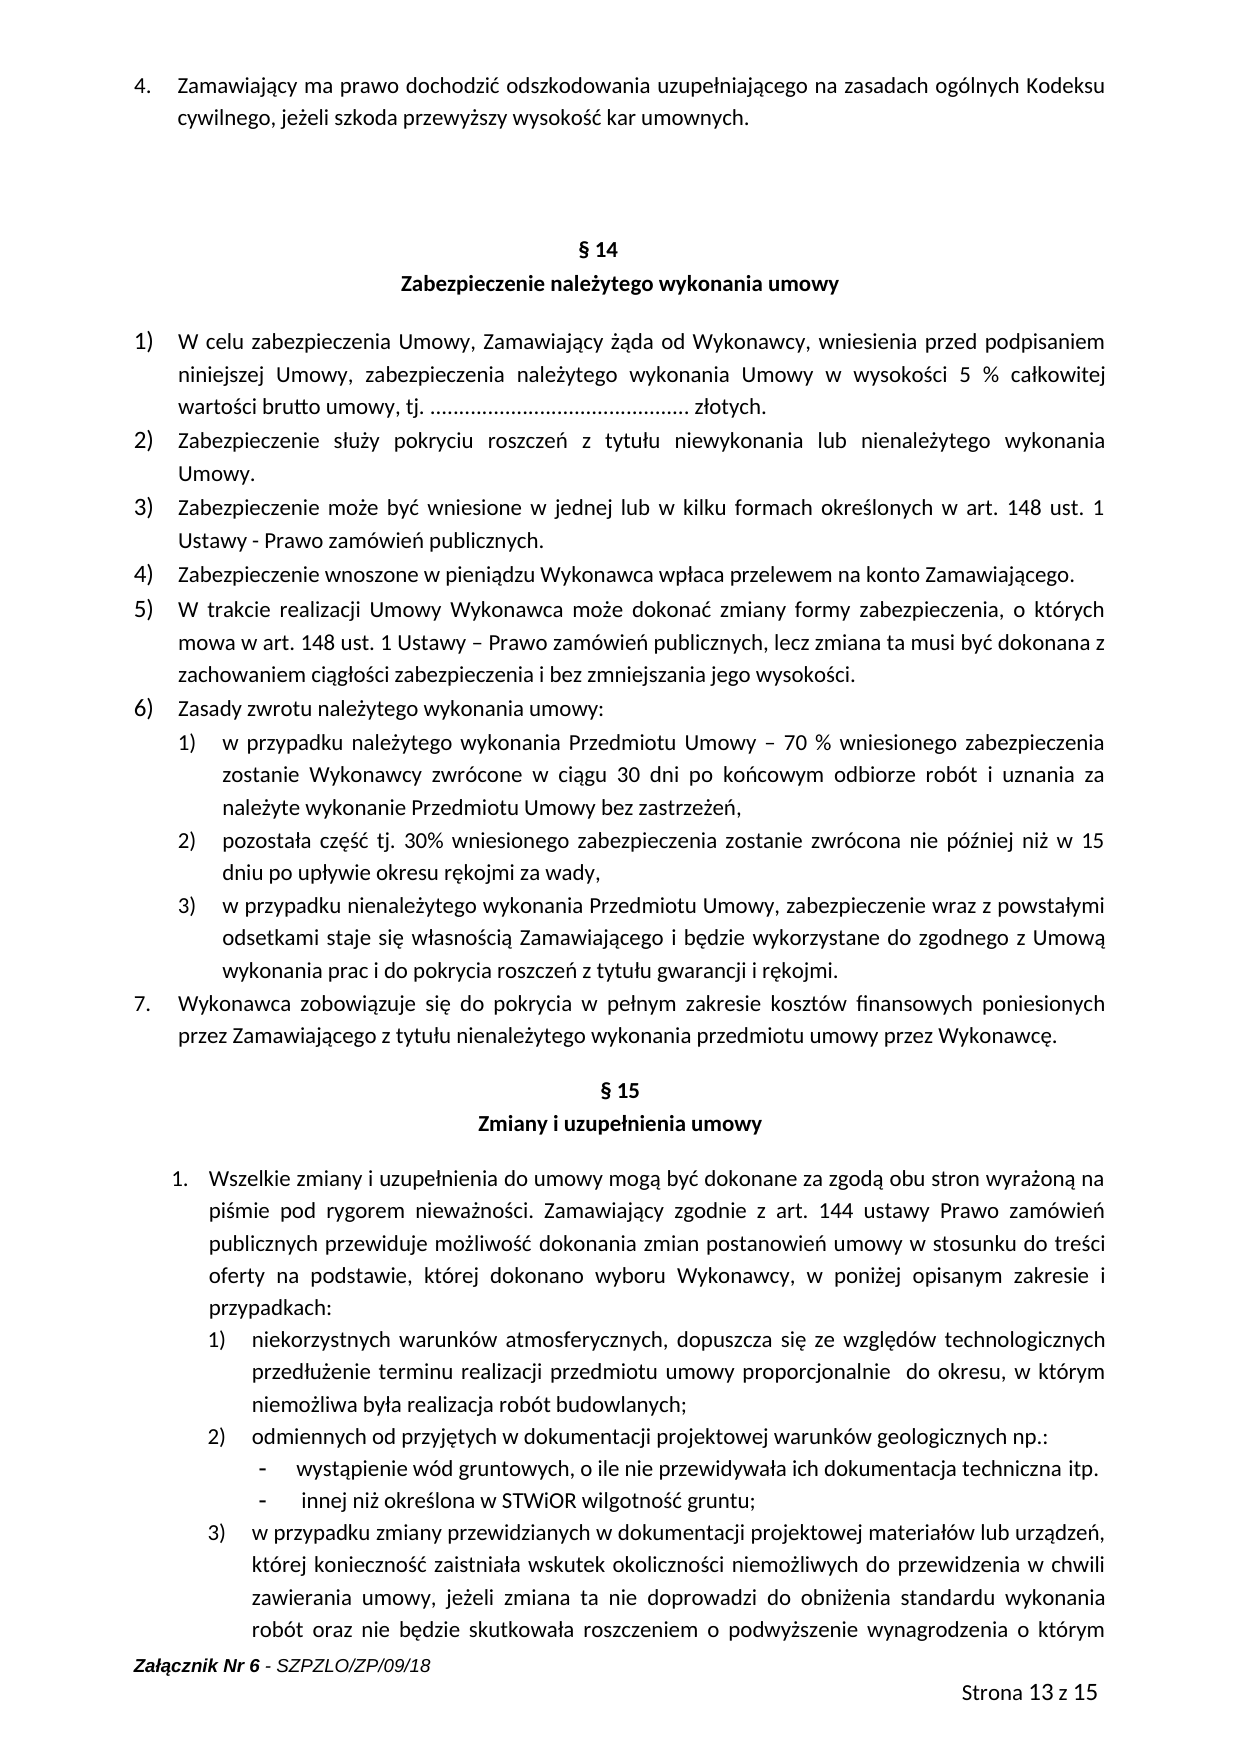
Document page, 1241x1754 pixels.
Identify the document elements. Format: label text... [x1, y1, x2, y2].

list w przypadku nienależytego wykonania Przedmiotu Umowy, zabezpieczenie wraz z powstałymi odsetkami staje się własnością Zamawiającego i będzie wykorzystane do zgodnego z Umową wykonania prac i do pokrycia roszczeń z tytułu gwarancji i rękojmi. [178, 891, 1107, 984]
list Zabezpieczenie służy pokryciu roszczeń z tytułu niewykonania lub nienależytego wykonania Umowy. [133, 424, 1107, 487]
list Zamawiający ma prawo dochodzić odszkodowania uzupełniającego na zasadach ogólnych Kodeksu cywilnego, jeżeli szkoda przewyższy wysokość kar umownych. [134, 71, 1107, 131]
text Zabezpieczenie należytego wykonania umowy [133, 269, 1107, 297]
list niekorzystnych warunków atmosferycznych, dopuszcza się ze względów technologicznych przedłużenie terminu realizacji przedmiotu umowy proporcjonalnie do okresu, w którym niemożliwa była realizacja robót budowlanych; [207, 1325, 1107, 1418]
list odmiennych od przyjętych w dokumentacji projektowej warunków geologicznych np.: [207, 1422, 1107, 1450]
list wystąpienie wód gruntowych, o ile nie przewidywała ich dokumentacja techniczna itp. [258, 1454, 1107, 1482]
text § 14 [89, 236, 1107, 264]
list innej niż określona w STWiOR wilgotność gruntu; [258, 1486, 1107, 1514]
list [207, 1518, 1107, 1643]
list Zabezpieczenie wnoszone w pieniądzu Wykonawca wpłaca przelewem na konto Zamawiającego. [133, 558, 1107, 589]
list Wszelkie zmiany i uzupełnienia do umowy mogą być dokonane za zgodą obu stron wyrażoną na piśmie pod rygorem nieważności. Zamawiający zgodnie z art. 144 ustawy Prawo zamówień publicznych przewiduje możliwość dokonania zmian postanowień umowy w stosunku do treści oferty na podstawie, której dokonano wyboru Wykonawcy, w poniżej opisanym zakresie i przypadkach: [171, 1164, 1107, 1321]
list pozostała część tj. 30% wniesionego zabezpieczenia zostanie zwrócona nie później niż w 15 dniu po upływie okresu rękojmi za wady, [178, 826, 1107, 886]
list W celu zabezpieczenia Umowy, Zamawiający żąda od Wykonawcy, wniesienia przed podpisaniem niniejszej Umowy, zabezpieczenia należytego wykonania Umowy w wysokości 5 % całkowitej wartości brutto umowy, tj. ............................................. złotych. [133, 325, 1107, 420]
list w przypadku należytego wykonania Przedmiotu Umowy – 70 % wniesionego zabezpieczenia zostanie Wykonawcy zwrócone w ciągu 30 dni po końcowym odbiorze robót i uznania za należyte wykonanie Przedmiotu Umowy bez zastrzeżeń, [178, 728, 1107, 821]
list Zasady zwrotu należytego wykonania umowy: [133, 692, 1107, 723]
list Wykonawca zobowiązuje się do pokrycia w pełnym zakresie kosztów finansowych poniesionych przez Zamawiającego z tytułu nienależytego wykonania przedmiotu umowy przez Wykonawcę. [133, 989, 1107, 1049]
list Zmiany i uzupełnienia umowy [133, 1109, 1107, 1137]
list § 15 [133, 1077, 1107, 1105]
list Zabezpieczenie może być wniesione w jednej lub w kilku formach określonych w art. 148 ust. 1 Ustawy - Prawo zamówień publicznych. [133, 491, 1107, 554]
list W trakcie realizacji Umowy Wykonawca może dokonać zmiany formy zabezpieczenia, o których mowa w art. 148 ust. 1 Ustawy – Prawo zamówień publicznych, lecz zmiana ta musi być dokonana z zachowaniem ciągłości zabezpieczenia i bez zmniejszania jego wysokości. [133, 593, 1107, 688]
